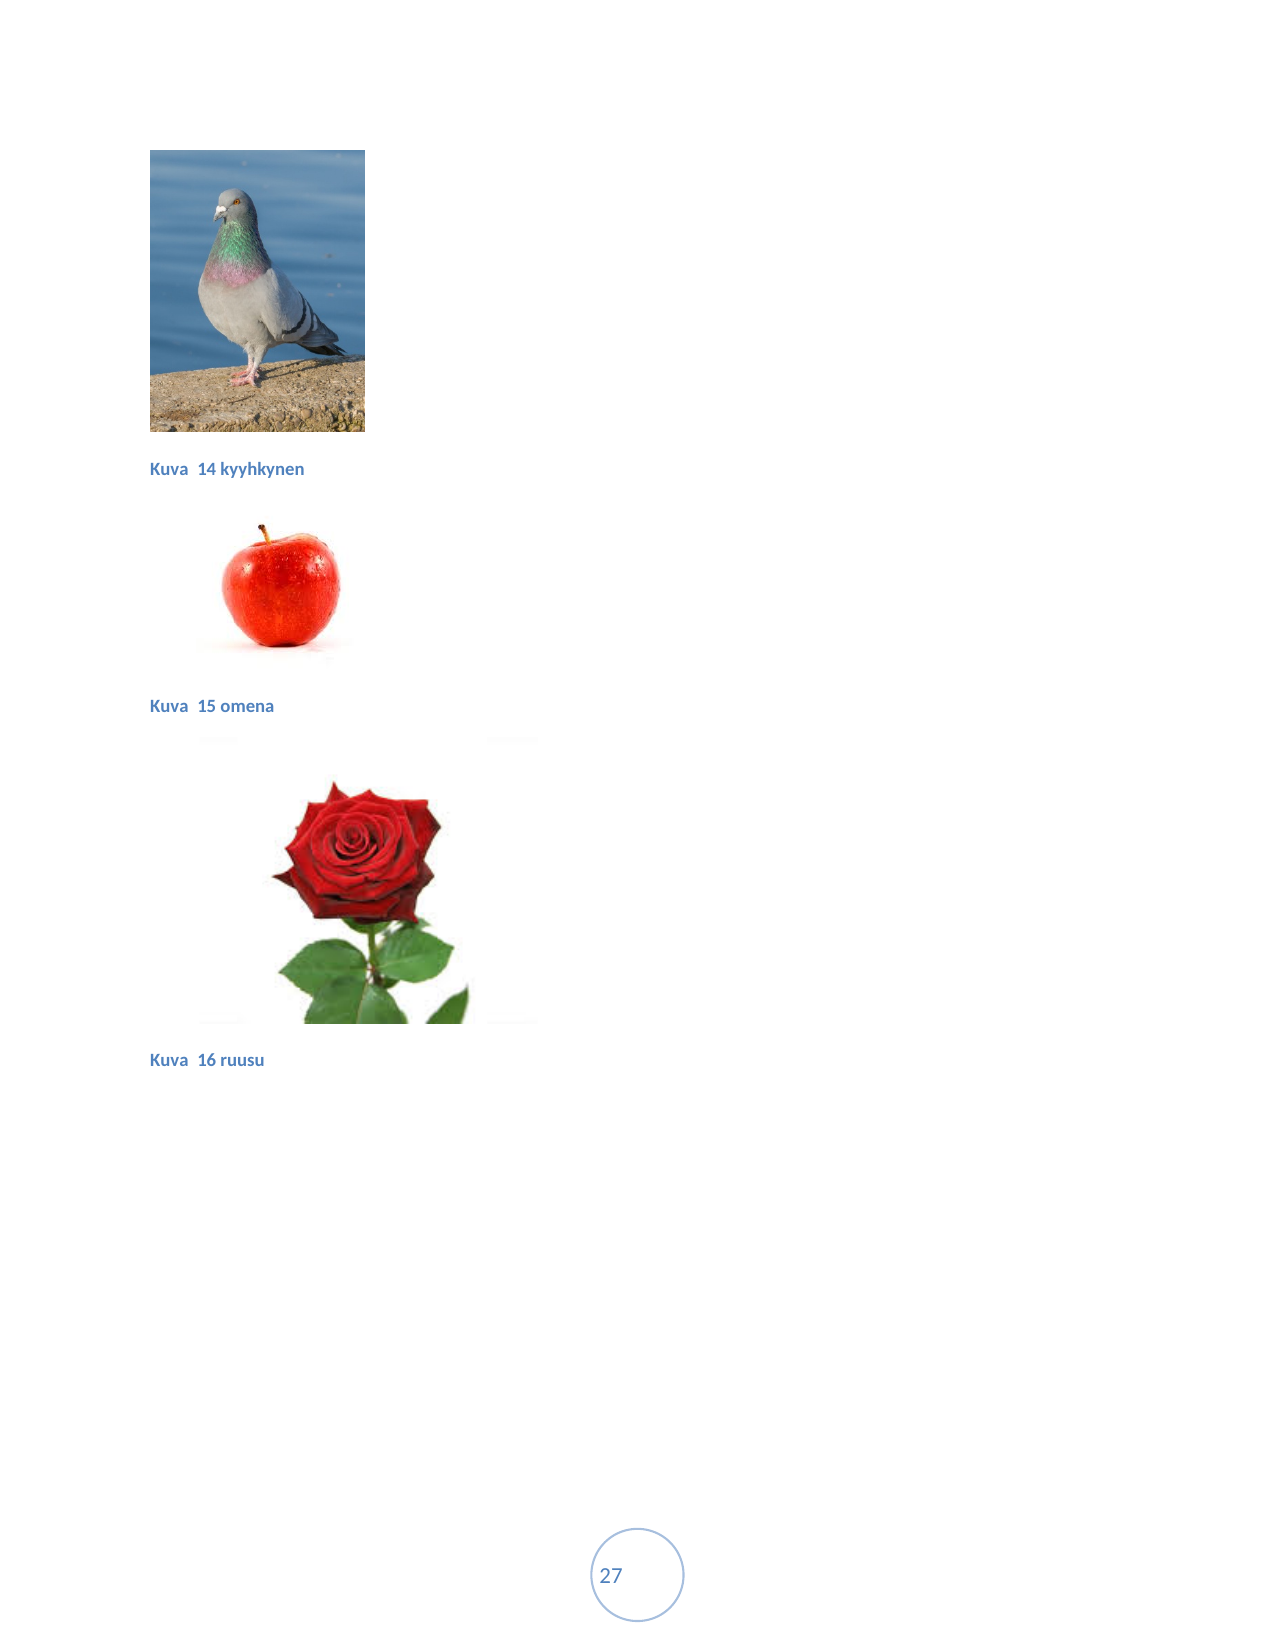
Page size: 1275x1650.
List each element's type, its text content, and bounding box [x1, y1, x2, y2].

picture [150, 737, 580, 1024]
text Kuva 15 omena [150, 694, 1125, 717]
text Kuva 16 ruusu [150, 1048, 1125, 1071]
picture [150, 150, 365, 432]
picture [150, 500, 420, 669]
text Kuva 14 kyyhkynen [150, 457, 1125, 480]
